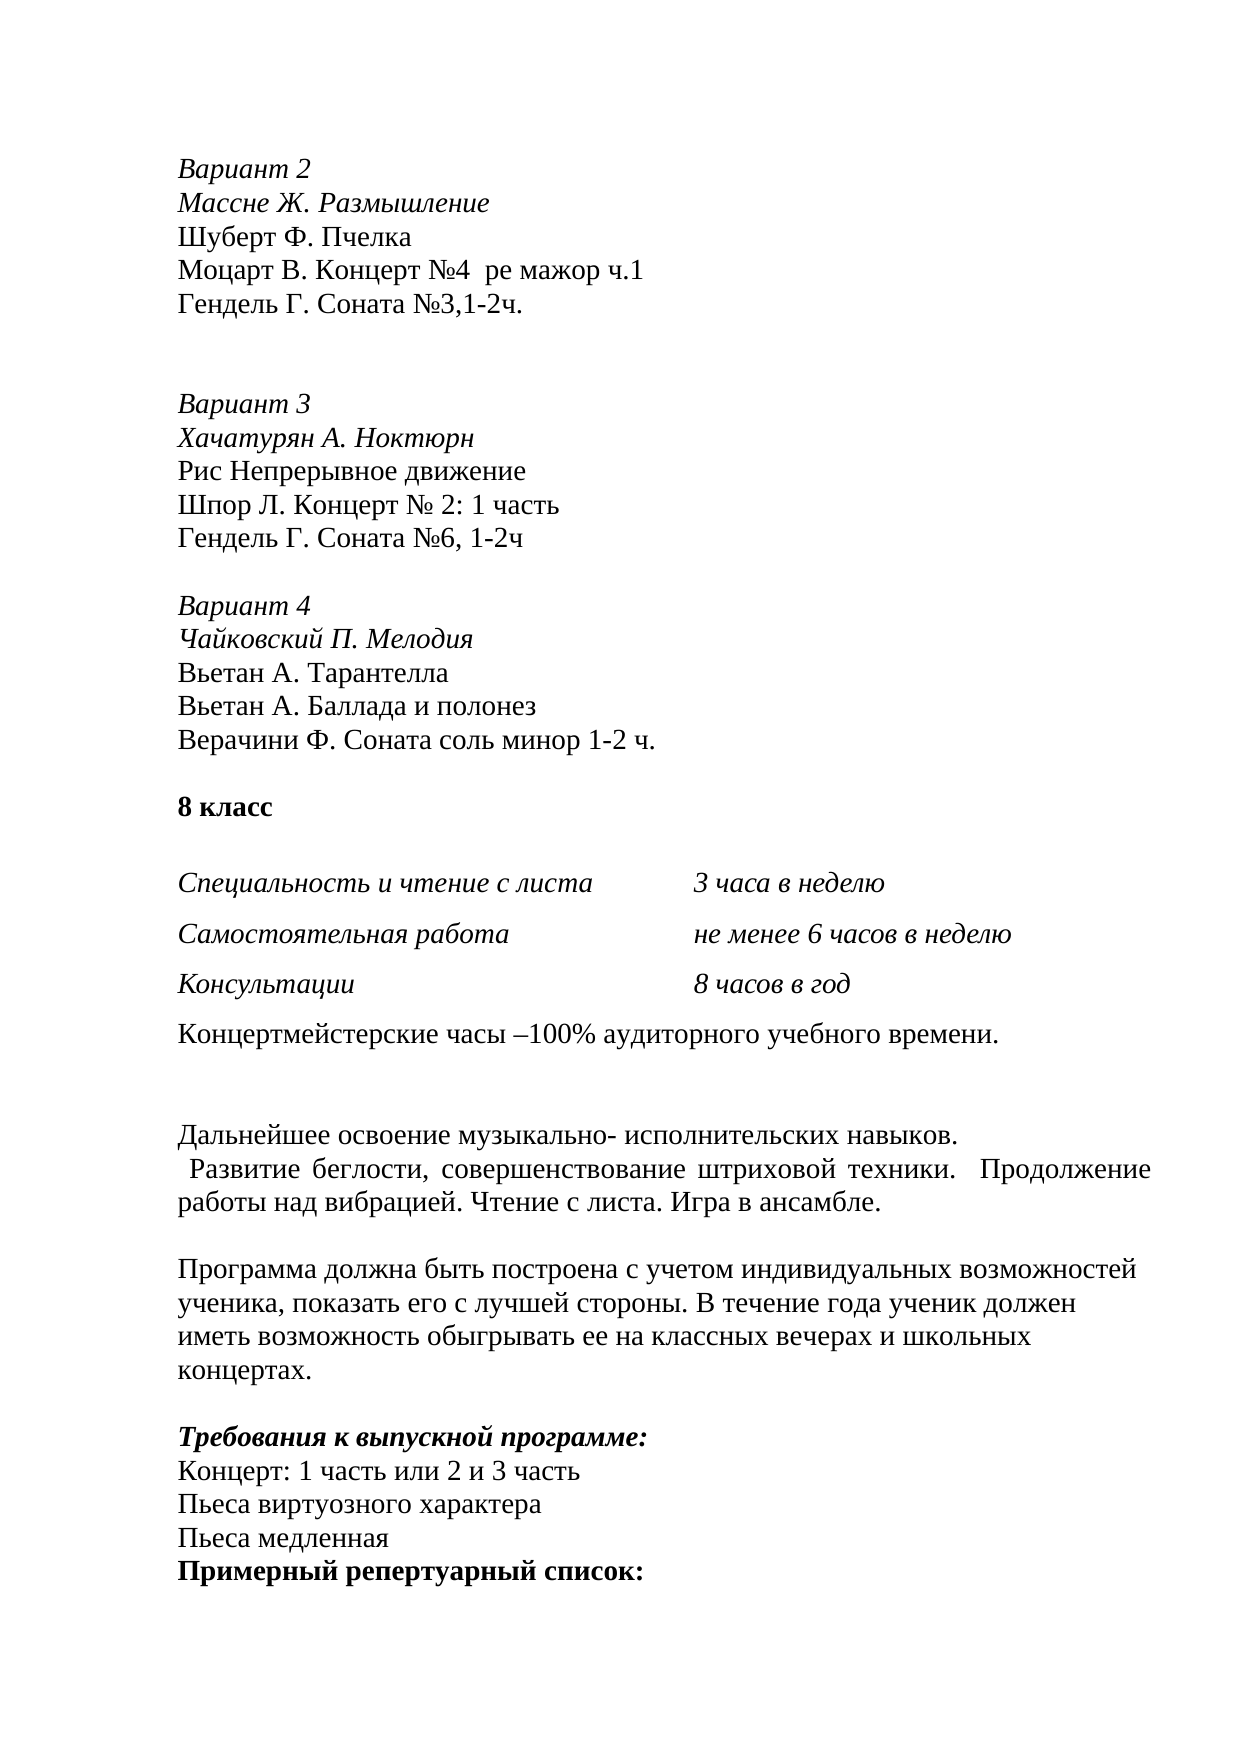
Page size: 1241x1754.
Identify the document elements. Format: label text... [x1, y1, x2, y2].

text Вариант 3 [177, 386, 1152, 420]
text Консультации 8 часов в год [177, 966, 1152, 1000]
text Примерный репертуарный список: [177, 1553, 1152, 1587]
text Массне Ж. Размышление [177, 185, 1152, 219]
text Шуберт Ф. Пчелка [177, 219, 1152, 252]
text Концерт: 1 часть или 2 и 3 часть [177, 1453, 1152, 1486]
text Хачатурян А. Ноктюрн [177, 420, 1152, 453]
text Специальность и чтение с листа 3 часа в неделю [177, 866, 1152, 899]
text Вьетан А. Тарантелла [177, 655, 1152, 688]
text Верачини Ф. Соната соль минор 1-2 ч. [177, 722, 1152, 755]
text Вьетан А. Баллада и полонез [177, 688, 1152, 722]
text Чайковский П. Мелодия [177, 621, 1152, 655]
text Гендель Г. Соната №6, 1-2ч [177, 521, 1152, 554]
text Пьеса медленная [177, 1520, 1152, 1553]
text Гендель Г. Соната №3,1-2ч. [177, 286, 1152, 319]
text Вариант 4 [177, 588, 1152, 621]
text Требования к выпускной программе: [177, 1419, 1152, 1453]
text Пьеса виртуозного характера [177, 1486, 1152, 1520]
text Концертмейстерские часы –100% аудиторного учебного времени. [177, 1017, 1152, 1050]
text Рис Непрерывное движение [177, 453, 1152, 487]
text Самостоятельная работа не менее 6 часов в неделю [177, 916, 1152, 949]
text Развитие беглости, совершенствование штриховой техники. Продолжение работы над вибрацией. Чтение с листа. Игра в ансамбле. [177, 1151, 1152, 1218]
text 8 класс [177, 789, 1152, 822]
text Шпор Л. Концерт № 2: 1 часть [177, 487, 1152, 521]
text ученика, показать его с лучшей стороны. В течение года ученик должен иметь возможность обыгрывать ее на классных вечерах и школьных концертах. [177, 1285, 1152, 1386]
text Дальнейшее освоение музыкально- исполнительских навыков. [177, 1117, 1152, 1151]
text Вариант 2 [177, 152, 1152, 185]
text Программа должна быть построена с учетом индивидуальных возможностей [177, 1251, 1152, 1285]
text Моцарт В. Концерт №4 ре мажор ч.1 [177, 252, 1152, 286]
